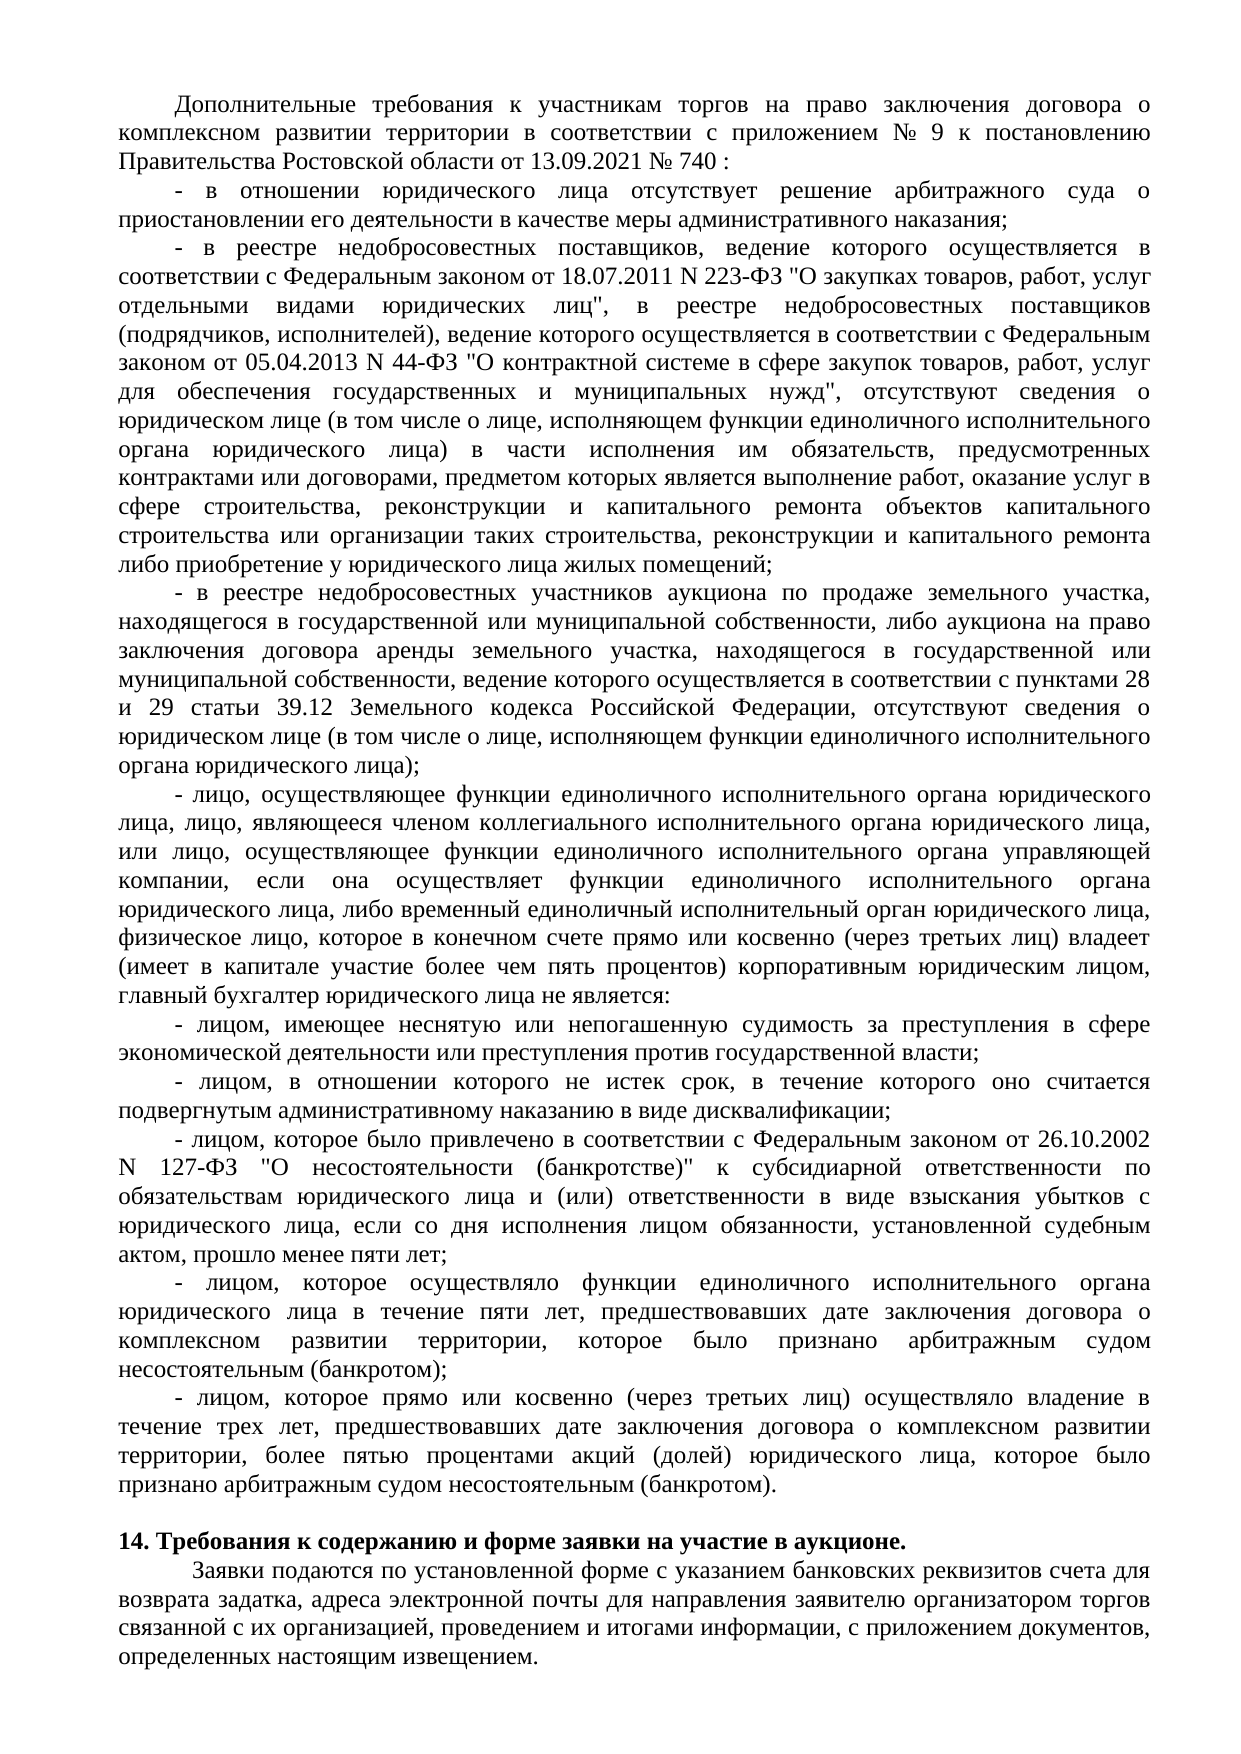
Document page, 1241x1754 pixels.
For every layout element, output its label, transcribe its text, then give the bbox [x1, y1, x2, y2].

text - лицом, в отношении которого не истек срок, в течение которого оно считается подвергнутым административному наказанию в виде дисквалификации; [118, 1066, 1152, 1124]
text - лицом, имеющее неснятую или непогашенную судимость за преступления в сфере экономической деятельности или преступления против государственной власти; [118, 1009, 1152, 1066]
text - в реестре недобросовестных поставщиков, ведение которого осуществляется в соответствии с Федеральным законом от 18.07.2011 N 223-ФЗ "О закупках товаров, работ, услуг отдельными видами юридических лиц", в реестре недобросовестных поставщиков (подрядчиков, исполнителей), ведение которого осуществляется в соответствии с Федеральным законом от 05.04.2013 N 44-ФЗ "О контрактной системе в сфере закупок товаров, работ, услуг для обеспечения государственных и муниципальных нужд", отсутствуют сведения о юридическом лице (в том числе о лице, исполняющем функции единоличного исполнительного органа юридического лица) в части исполнения им обязательств, предусмотренных контрактами или договорами, предметом которых является выполнение работ, оказание услуг в сфере строительства, реконструкции и капитального ремонта объектов капитального строительства или организации таких строительства, реконструкции и капитального ремонта либо приобретение у юридического лица жилых помещений; [118, 232, 1152, 577]
text - лицом, которое осуществляло функции единоличного исполнительного органа юридического лица в течение пяти лет, предшествовавших дате заключения договора о комплексном развитии территории, которое было признано арбитражным судом несостоятельным (банкротом); [118, 1267, 1152, 1382]
text - лицом, которое было привлечено в соответствии с Федеральным законом от 26.10.2002 N 127-ФЗ "О несостоятельности (банкротстве)" к субсидиарной ответственности по обязательствам юридического лица и (или) ответственности в виде взыскания убытков с юридического лица, если со дня исполнения лицом обязанности, установленной судебным актом, прошло менее пяти лет; [118, 1124, 1152, 1267]
text - в реестре недобросовестных участников аукциона по продаже земельного участка, находящегося в государственной или муниципальной собственности, либо аукциона на право заключения договора аренды земельного участка, находящегося в государственной или муниципальной собственности, ведение которого осуществляется в соответствии с пунктами 28 и 29 статьи 39.12 Земельного кодекса Российской Федерации, отсутствуют сведения о юридическом лице (в том числе о лице, исполняющем функции единоличного исполнительного органа юридического лица); [118, 577, 1152, 779]
text - лицо, осуществляющее функции единоличного исполнительного органа юридического лица, лицо, являющееся членом коллегиального исполнительного органа юридического лица, или лицо, осуществляющее функции единоличного исполнительного органа управляющей компании, если она осуществляет функции единоличного исполнительного органа юридического лица, либо временный единоличный исполнительный орган юридического лица, физическое лицо, которое в конечном счете прямо или косвенно (через третьих лиц) владеет (имеет в капитале участие более чем пять процентов) корпоративным юридическим лицом, главный бухгалтер юридического лица не является: [118, 779, 1152, 1009]
text - в отношении юридического лица отсутствует решение арбитражного суда о приостановлении его деятельности в качестве меры административного наказания; [118, 175, 1152, 232]
text 14. Требования к содержанию и форме заявки на участие в аукционе. [118, 1526, 1152, 1555]
text Заявки подаются по установленной форме с указанием банковских реквизитов счета для возврата задатка, адреса электронной почты для направления заявителю организатором торгов связанной с их организацией, проведением и итогами информации, с приложением документов, определенных настоящим извещением. [118, 1555, 1152, 1670]
text - лицом, которое прямо или косвенно (через третьих лиц) осуществляло владение в течение трех лет, предшествовавших дате заключения договора о комплексном развитии территории, более пятью процентами акций (долей) юридического лица, которое было признано арбитражным судом несостоятельным (банкротом). [118, 1382, 1152, 1497]
text Дополнительные требования к участникам торгов на право заключения договора о комплексном развитии территории в соответствии с приложением № 9 к постановлению Правительства Ростовской области от 13.09.2021 № 740 : [118, 89, 1152, 175]
